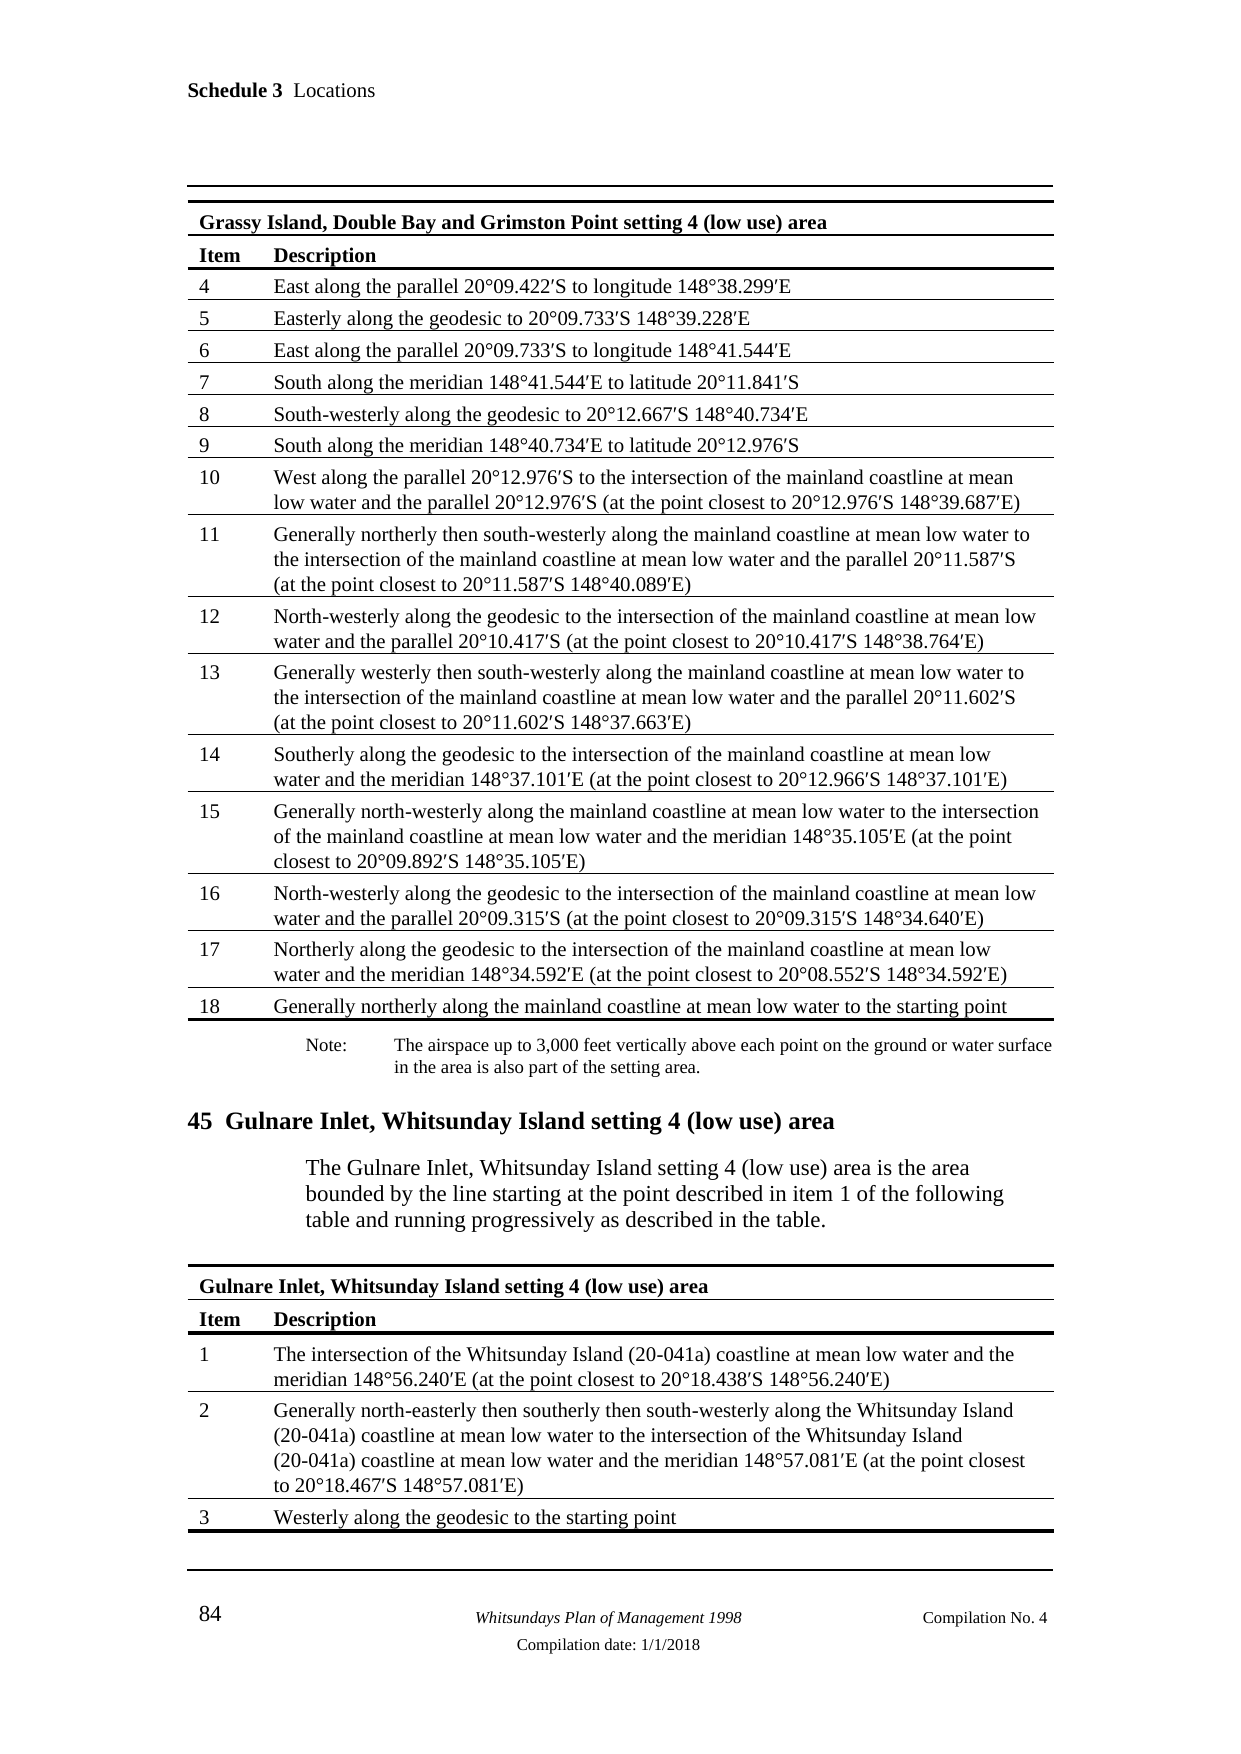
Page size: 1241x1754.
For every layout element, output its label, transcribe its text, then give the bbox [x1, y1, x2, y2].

text Note: The airspace up to 3,000 feet vertically above each point on the ground or water surface in the area is also part of the setting area. [305, 1034, 1053, 1077]
text 45 Gulnare Inlet, Whitsunday Island setting 4 (low use) area [187, 1106, 1053, 1135]
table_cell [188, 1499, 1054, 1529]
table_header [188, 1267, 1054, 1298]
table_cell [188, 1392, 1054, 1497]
text The Gulnare Inlet, Whitsunday Island setting 4 (low use) area is the area bounded by the line starting at the point described in item 1 of the following table and running progressively as described in the table. [187, 1154, 1053, 1233]
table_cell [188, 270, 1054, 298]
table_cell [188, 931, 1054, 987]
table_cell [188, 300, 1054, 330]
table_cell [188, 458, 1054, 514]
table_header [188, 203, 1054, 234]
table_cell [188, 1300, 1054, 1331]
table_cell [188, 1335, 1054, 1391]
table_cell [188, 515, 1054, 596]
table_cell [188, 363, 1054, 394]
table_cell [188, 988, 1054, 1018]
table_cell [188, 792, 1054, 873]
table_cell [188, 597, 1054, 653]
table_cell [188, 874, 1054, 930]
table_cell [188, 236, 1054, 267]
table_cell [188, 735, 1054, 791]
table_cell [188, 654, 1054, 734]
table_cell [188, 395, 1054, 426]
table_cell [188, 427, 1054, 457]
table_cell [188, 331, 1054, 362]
